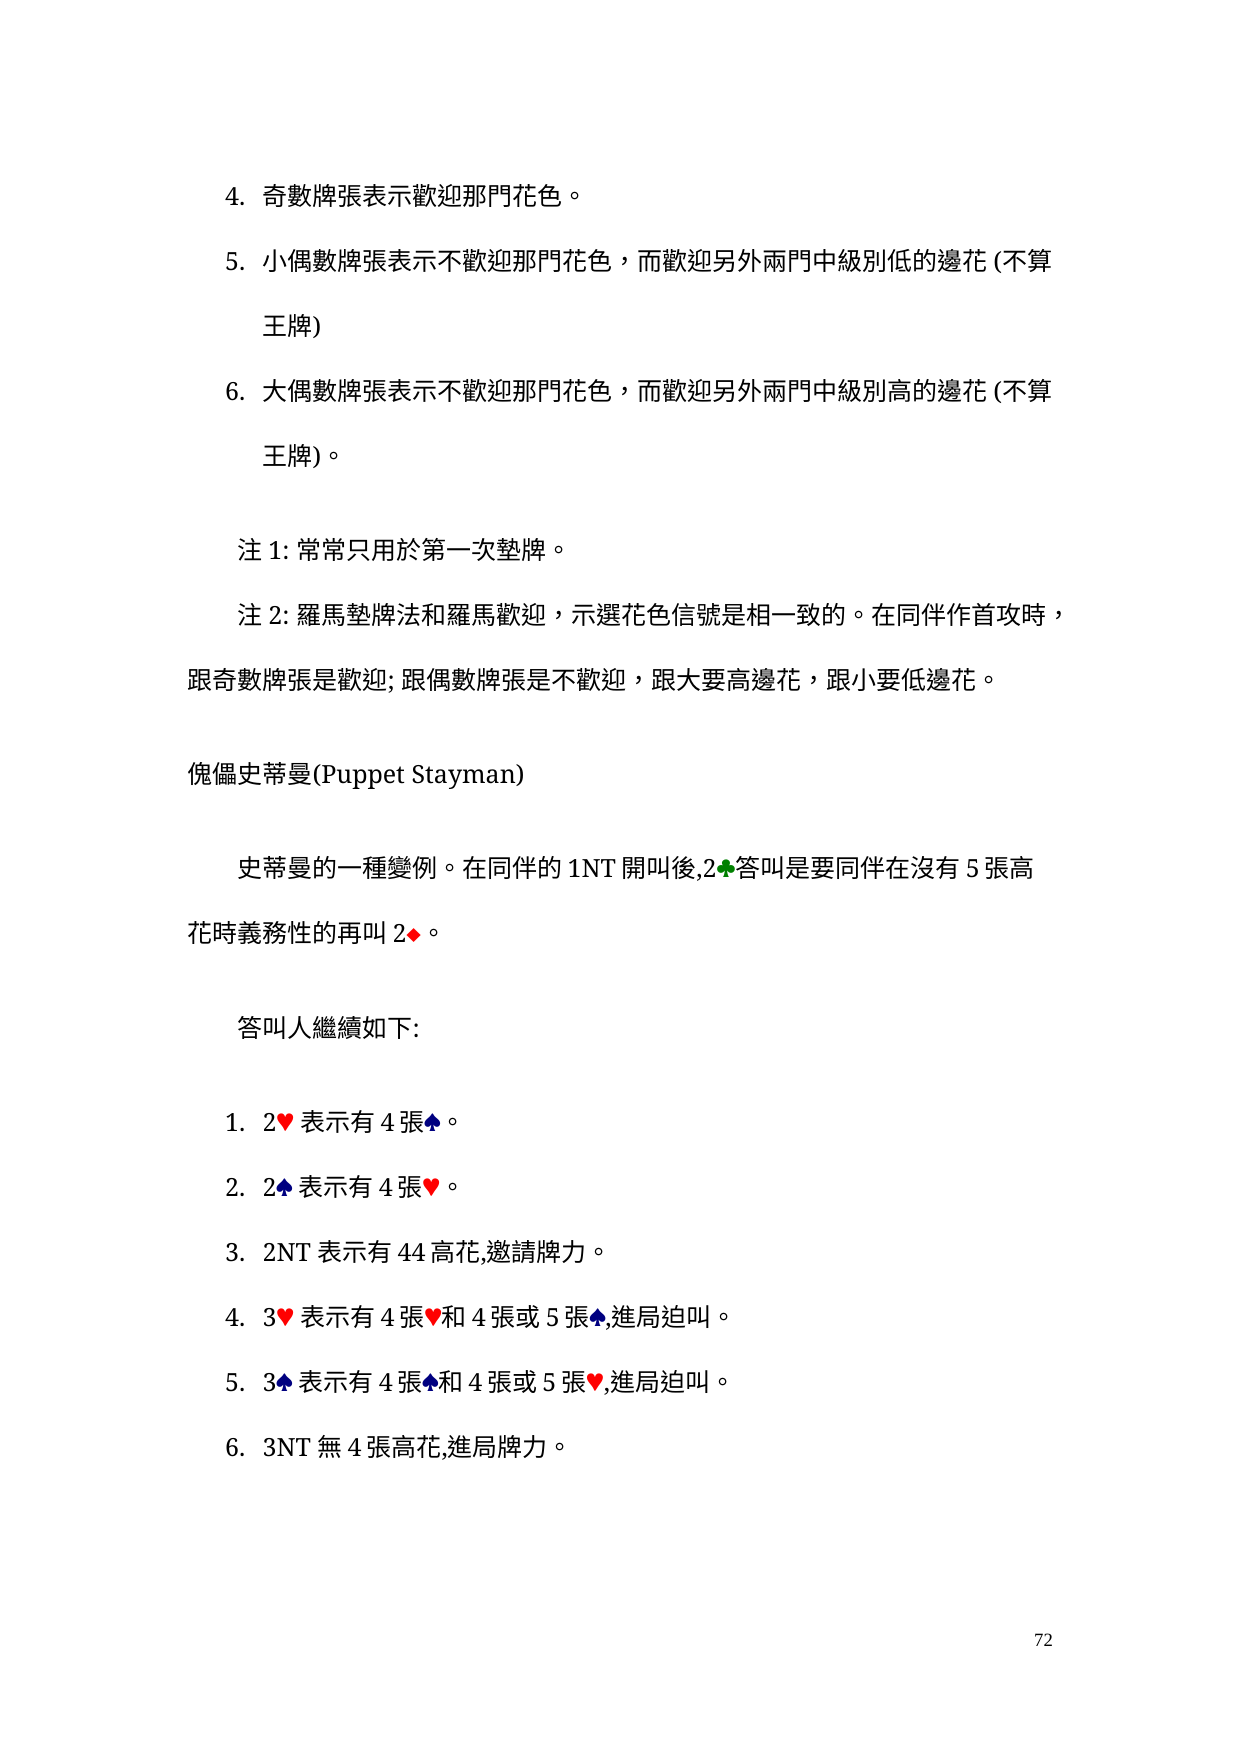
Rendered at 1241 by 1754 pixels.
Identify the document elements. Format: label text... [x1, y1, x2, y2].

list 小偶數牌張表示不歡迎那門花色，而歡迎另外兩門中級別低的邊花 (不算王牌) [225, 227, 1053, 357]
text 注 1: 常常只用於第一次墊牌。 注 2: 羅馬墊牌法和羅馬歡迎，示選花色信號是相一致的。在同伴作首攻時，跟奇數牌張是歡迎; 跟偶數牌張是不歡迎，跟大要高邊花，跟小要低邊花。 [187, 516, 1053, 711]
text 史蒂曼的一種變例。在同伴的1NT開叫後,2答叫是要同伴在沒有5張高花時義務性的再叫2。 [187, 834, 1053, 964]
list 奇數牌張表示歡迎那門花色。 [225, 162, 1053, 227]
list 3NT 無4張高花,進局牌力。 [225, 1413, 1053, 1478]
list 2 表示有4張。 [225, 1153, 1053, 1218]
list 2NT 表示有44高花,邀請牌力。 [225, 1218, 1053, 1283]
list 3 表示有4張和4張或5張,進局迫叫。 [225, 1348, 1053, 1413]
text 傀儡史蒂曼(Puppet Stayman) [187, 740, 1053, 805]
list 大偶數牌張表示不歡迎那門花色，而歡迎另外兩門中級別高的邊花 (不算王牌)。 [225, 357, 1053, 487]
list 3 表示有4張和4張或5張,進局迫叫。 [225, 1283, 1053, 1348]
text 答叫人繼續如下: [187, 994, 1053, 1059]
list 2 表示有4張。 [225, 1088, 1053, 1153]
